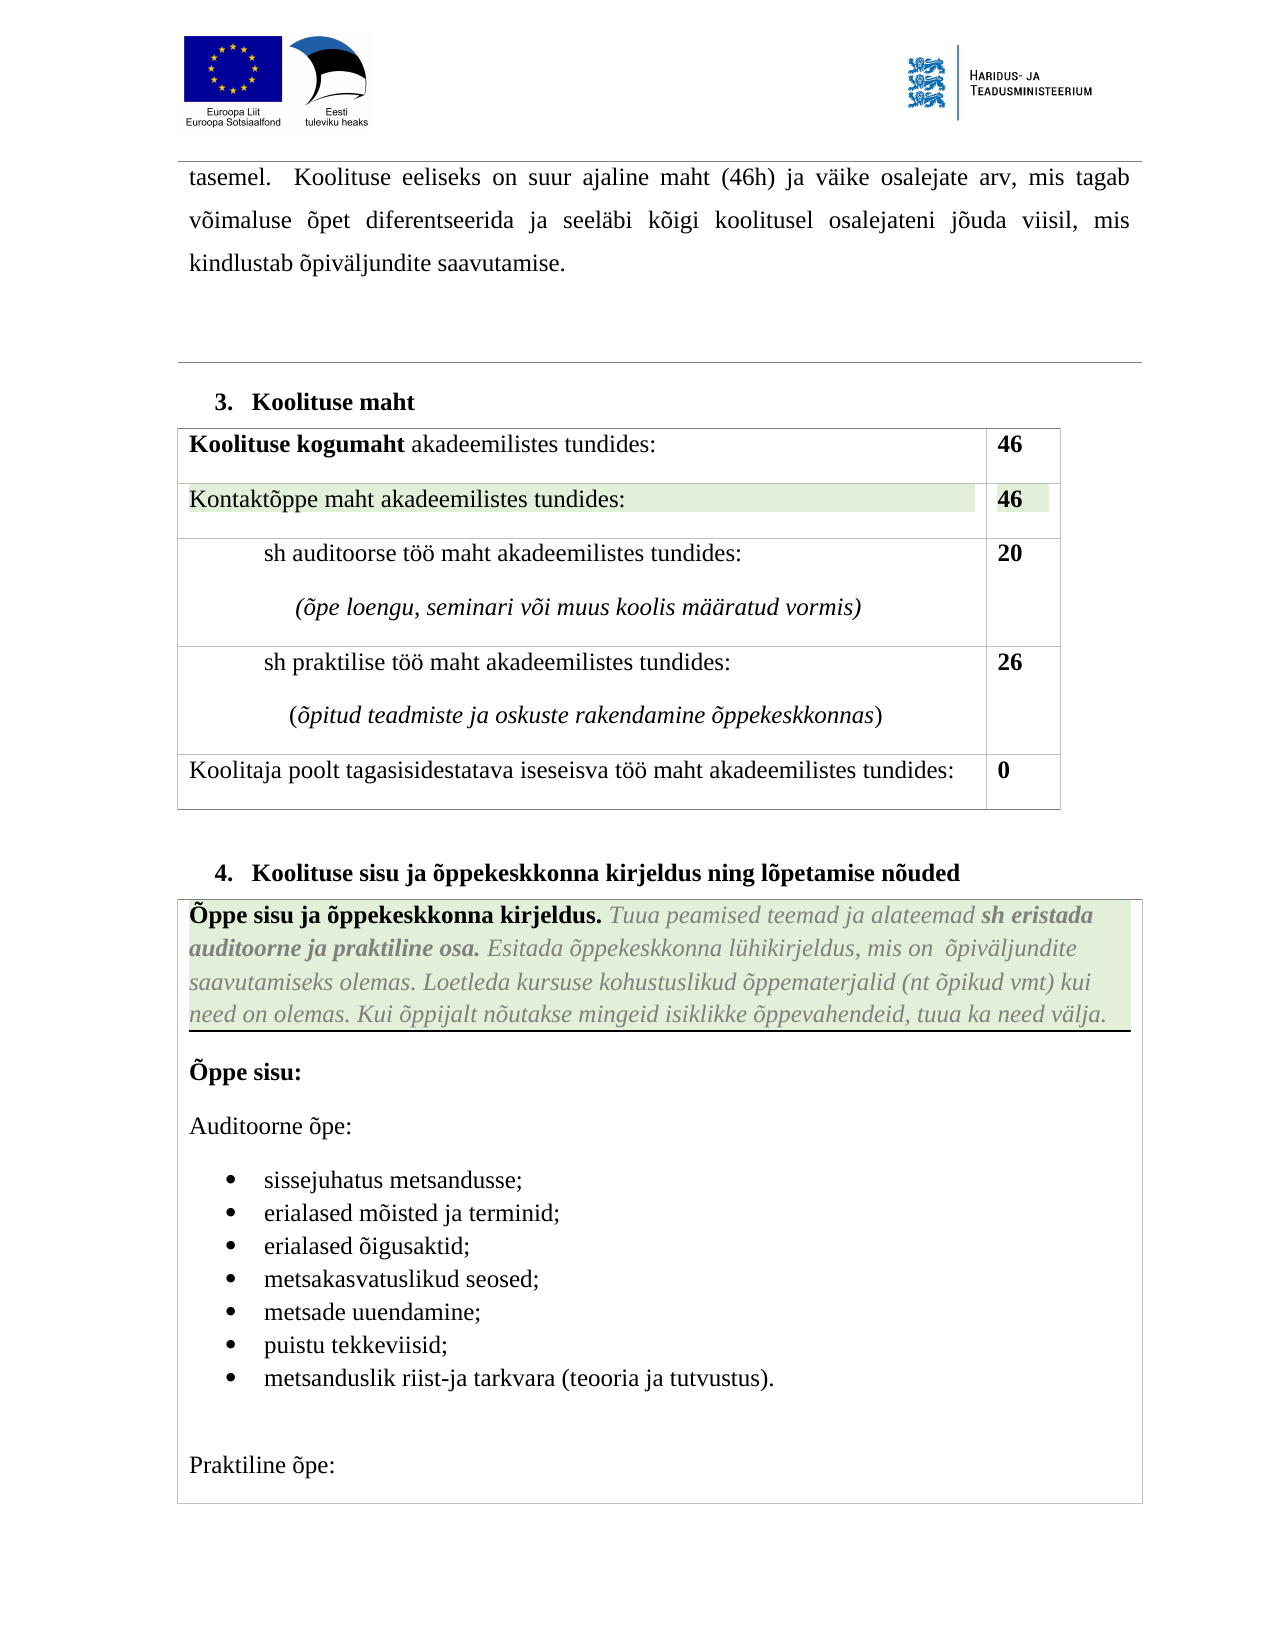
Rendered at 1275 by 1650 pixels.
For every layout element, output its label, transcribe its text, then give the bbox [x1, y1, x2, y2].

table_header Koolituse kogumaht akadeemilistes tundides: [178, 429, 986, 483]
table_cell 46 [987, 484, 1060, 537]
picture [177, 29, 373, 133]
table_cell sh praktilise töö maht akadeemilistes tundides: (õpitud teadmiste ja oskuste rakendamine õppekeskkonnas) [178, 647, 986, 754]
picture [895, 32, 1146, 133]
table_header 46 [987, 429, 1060, 483]
table_cell 0 [987, 755, 1060, 809]
list Koolituse maht [214, 387, 557, 416]
table_cell 26 [987, 647, 1060, 754]
list Koolituse sisu ja õppekeskkonna kirjeldus ning lõpetamise nõuded [214, 858, 1157, 887]
table_cell Koolitaja poolt tagasisidestatava iseseisva töö maht akadeemilistes tundides: [178, 755, 986, 809]
table_cell 20 [987, 539, 1060, 646]
table_cell Kontaktõppe maht akadeemilistes tundides: [178, 484, 986, 537]
table_cell sh auditoorse töö maht akadeemilistes tundides: (õpe loengu, seminari või muus koolis määratud vormis) [178, 539, 986, 646]
